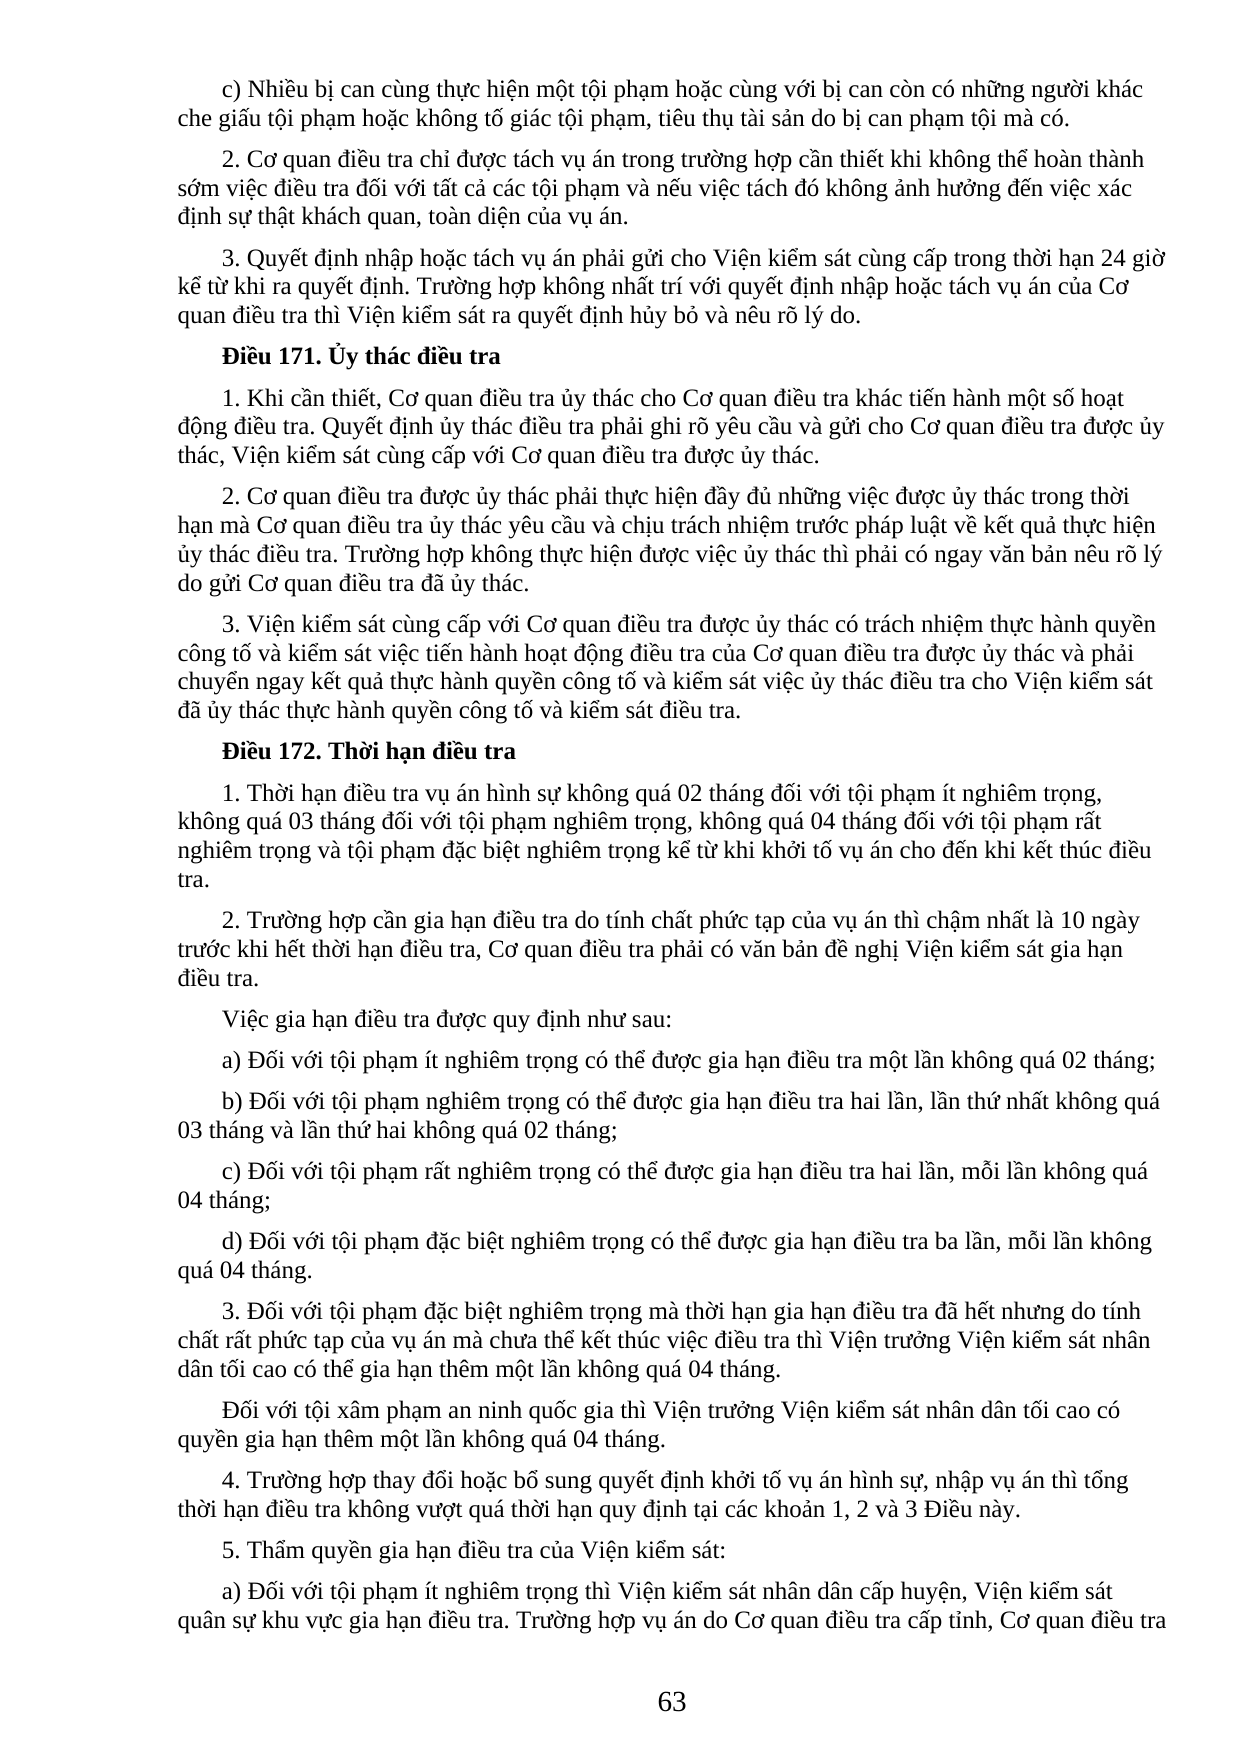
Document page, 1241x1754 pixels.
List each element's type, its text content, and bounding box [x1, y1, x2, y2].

text 1. Khi cần thiết, Cơ quan điều tra ủy thác cho Cơ quan điều tra khác tiến hành một số hoạt động điều tra. Quyết định ủy thác điều tra phải ghi rõ yêu cầu và gửi cho Cơ quan điều tra được ủy thác, Viện kiểm sát cùng cấp với Cơ quan điều tra được ủy thác. [177, 383, 1166, 469]
text Điều 171. Ủy thác điều tra [177, 341, 1166, 370]
text Việc gia hạn điều tra được quy định như sau: [177, 1004, 1166, 1033]
text 3. Quyết định nhập hoặc tách vụ án phải gửi cho Viện kiểm sát cùng cấp trong thời hạn 24 giờ kể từ khi ra quyết định. Trường hợp không nhất trí với quyết định nhập hoặc tách vụ án của Cơ quan điều tra thì Viện kiểm sát ra quyết định hủy bỏ và nêu rõ lý do. [177, 243, 1166, 329]
text 3. Đối với tội phạm đặc biệt nghiêm trọng mà thời hạn gia hạn điều tra đã hết nhưng do tính chất rất phức tạp của vụ án mà chưa thể kết thúc việc điều tra thì Viện trưởng Viện kiểm sát nhân dân tối cao có thể gia hạn thêm một lần không quá 04 tháng. [177, 1296, 1166, 1383]
text 2. Cơ quan điều tra chỉ được tách vụ án trong trường hợp cần thiết khi không thể hoàn thành sớm việc điều tra đối với tất cả các tội phạm và nếu việc tách đó không ảnh hưởng đến việc xác định sự thật khách quan, toàn diện của vụ án. [177, 144, 1166, 230]
text c) Nhiều bị can cùng thực hiện một tội phạm hoặc cùng với bị can còn có những người khác che giấu tội phạm hoặc không tố giác tội phạm, tiêu thụ tài sản do bị can phạm tội mà có. [177, 74, 1166, 131]
text 2. Trường hợp cần gia hạn điều tra do tính chất phức tạp của vụ án thì chậm nhất là 10 ngày trước khi hết thời hạn điều tra, Cơ quan điều tra phải có văn bản đề nghị Viện kiểm sát gia hạn điều tra. [177, 905, 1166, 991]
text 3. Viện kiểm sát cùng cấp với Cơ quan điều tra được ủy thác có trách nhiệm thực hành quyền công tố và kiểm sát việc tiến hành hoạt động điều tra của Cơ quan điều tra được ủy thác và phải chuyển ngay kết quả thực hành quyền công tố và kiểm sát việc ủy thác điều tra cho Viện kiểm sát đã ủy thác thực hành quyền công tố và kiểm sát điều tra. [177, 609, 1166, 724]
text Đối với tội xâm phạm an ninh quốc gia thì Viện trưởng Viện kiểm sát nhân dân tối cao có quyền gia hạn thêm một lần không quá 04 tháng. [177, 1395, 1166, 1453]
text 5. Thẩm quyền gia hạn điều tra của Viện kiểm sát: [177, 1535, 1166, 1564]
text d) Đối với tội phạm đặc biệt nghiêm trọng có thể được gia hạn điều tra ba lần, mỗi lần không quá 04 tháng. [177, 1226, 1166, 1284]
text b) Đối với tội phạm nghiêm trọng có thể được gia hạn điều tra hai lần, lần thứ nhất không quá 03 tháng và lần thứ hai không quá 02 tháng; [177, 1086, 1166, 1144]
text c) Đối với tội phạm rất nghiêm trọng có thể được gia hạn điều tra hai lần, mỗi lần không quá 04 tháng; [177, 1156, 1166, 1214]
text 2. Cơ quan điều tra được ủy thác phải thực hiện đầy đủ những việc được ủy thác trong thời hạn mà Cơ quan điều tra ủy thác yêu cầu và chịu trách nhiệm trước pháp luật về kết quả thực hiện ủy thác điều tra. Trường hợp không thực hiện được việc ủy thác thì phải có ngay văn bản nêu rõ lý do gửi Cơ quan điều tra đã ủy thác. [177, 481, 1166, 596]
text 1. Thời hạn điều tra vụ án hình sự không quá 02 tháng đối với tội phạm ít nghiêm trọng, không quá 03 tháng đối với tội phạm nghiêm trọng, không quá 04 tháng đối với tội phạm rất nghiêm trọng và tội phạm đặc biệt nghiêm trọng kể từ khi khởi tố vụ án cho đến khi kết thúc điều tra. [177, 778, 1166, 893]
text Điều 172. Thời hạn điều tra [177, 736, 1166, 765]
text 4. Trường hợp thay đổi hoặc bổ sung quyết định khởi tố vụ án hình sự, nhập vụ án thì tổng thời hạn điều tra không vượt quá thời hạn quy định tại các khoản 1, 2 và 3 Điều này. [177, 1465, 1166, 1523]
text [177, 1576, 1166, 1634]
text a) Đối với tội phạm ít nghiêm trọng có thể được gia hạn điều tra một lần không quá 02 tháng; [177, 1045, 1166, 1074]
